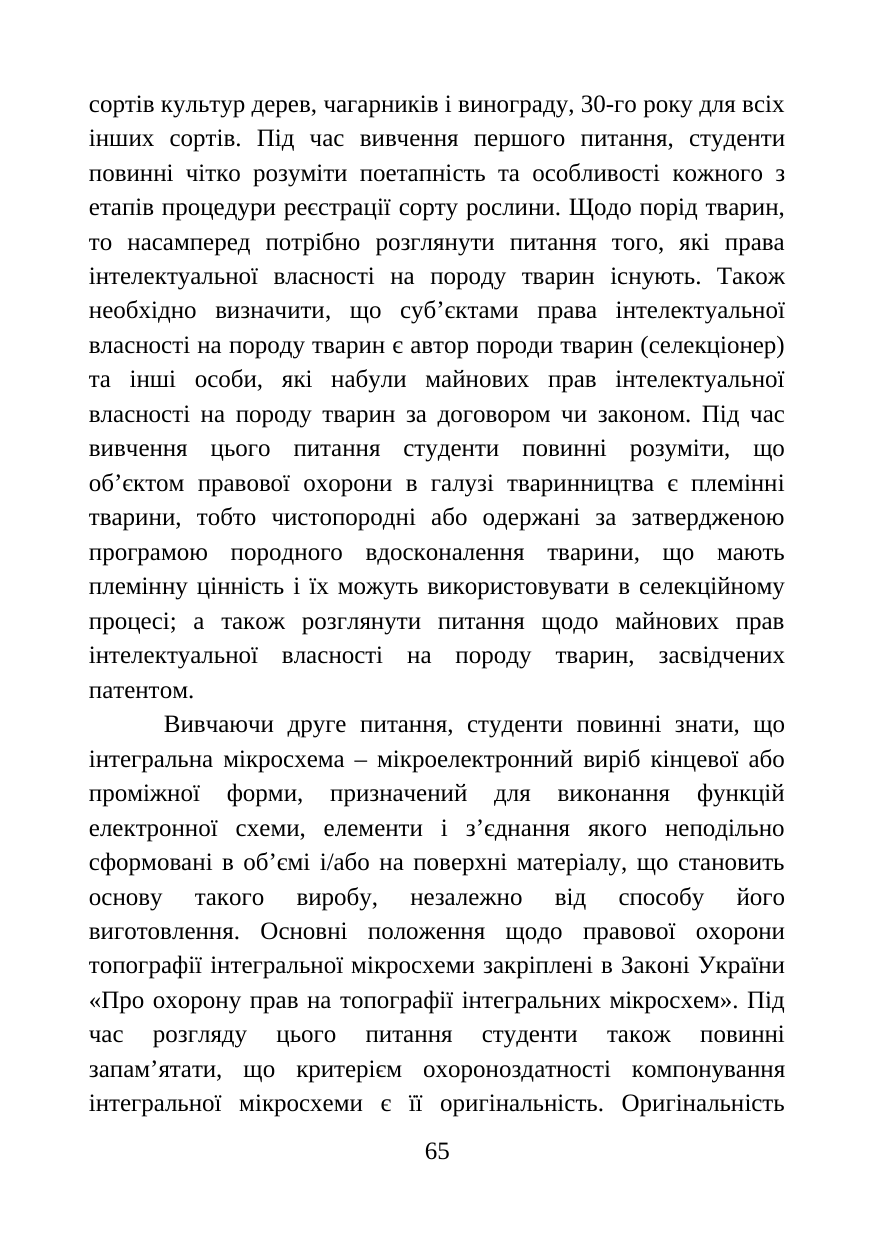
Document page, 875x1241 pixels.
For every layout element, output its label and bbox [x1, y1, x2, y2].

text [89, 89, 785, 703]
text [89, 709, 785, 1117]
